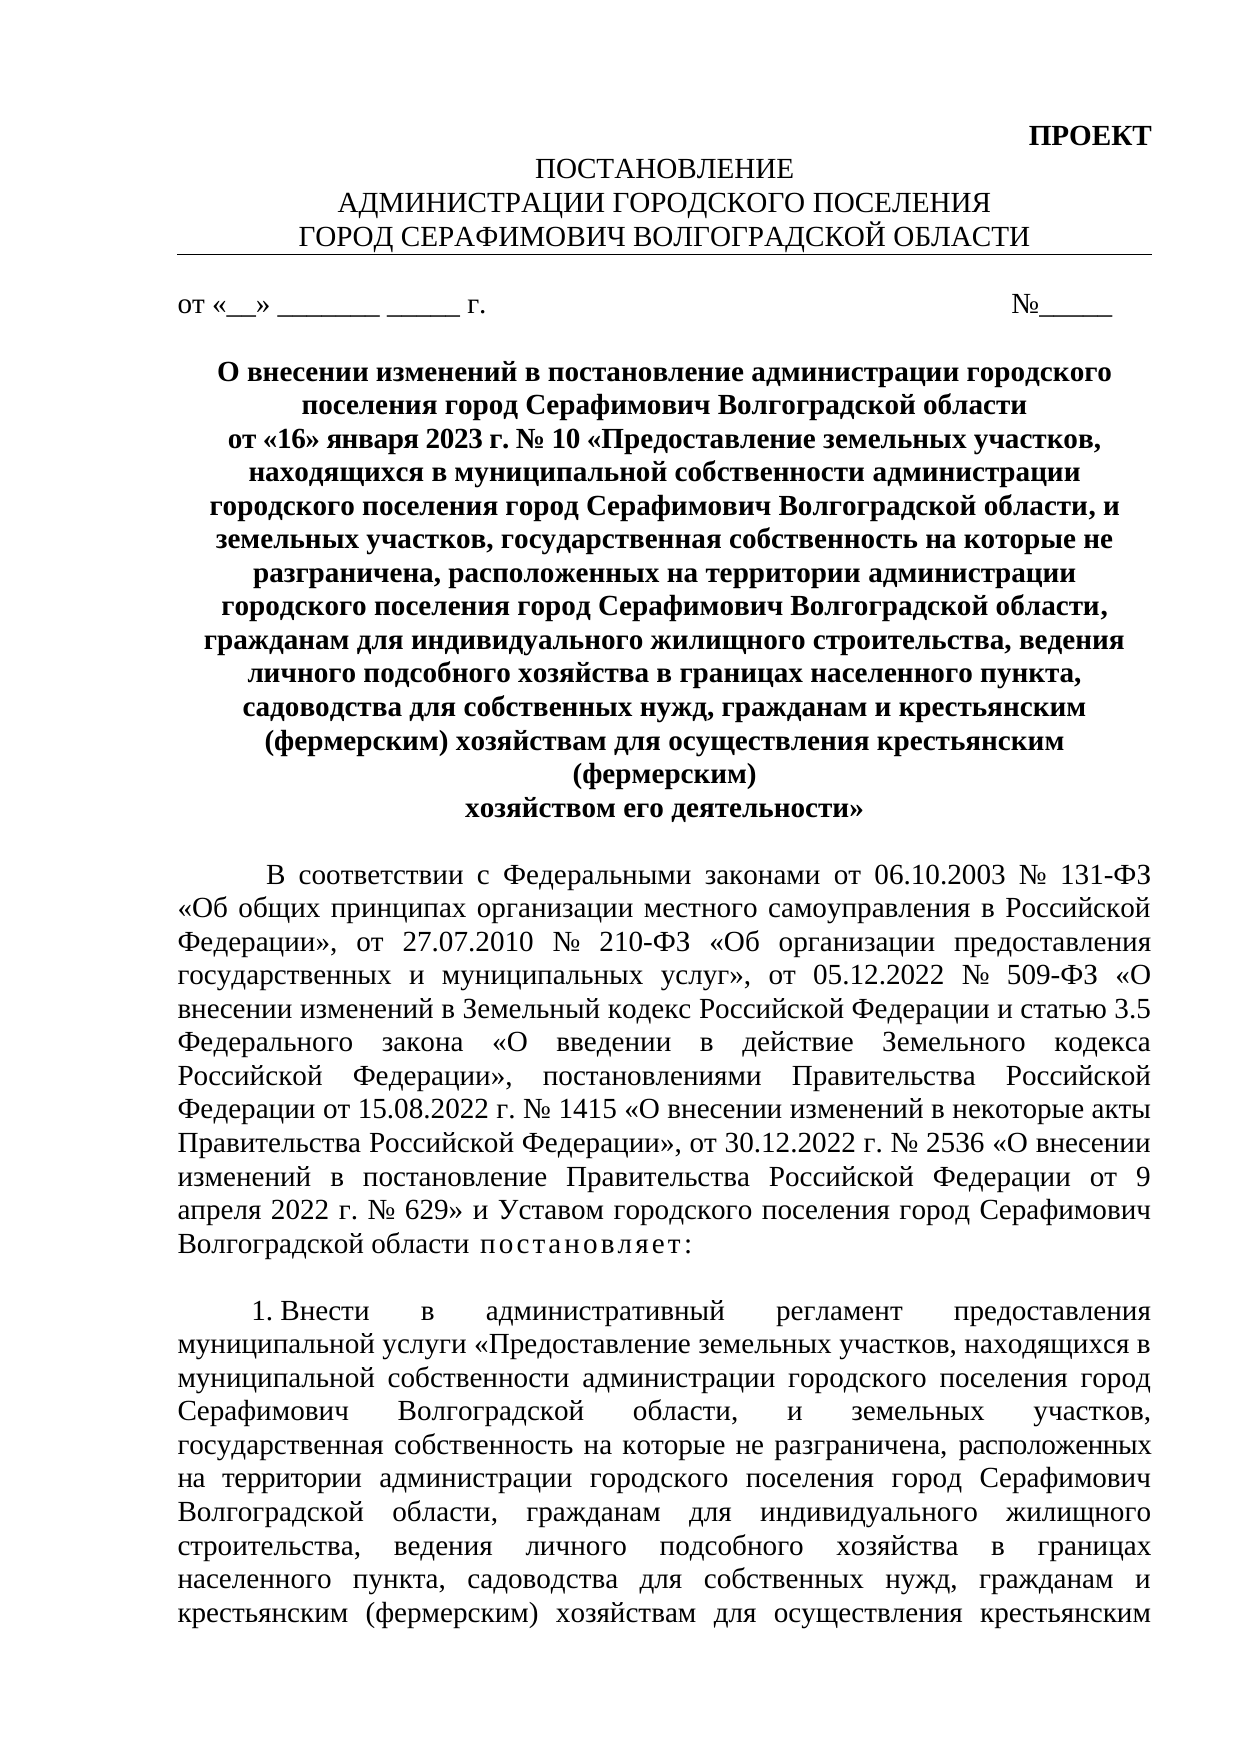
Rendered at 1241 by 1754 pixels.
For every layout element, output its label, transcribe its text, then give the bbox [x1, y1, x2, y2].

text О внесении изменений в постановление администрации городского поселения город Серафимович Волгоградской области [177, 354, 1152, 421]
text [177, 1293, 1152, 1628]
text ПРОЕКТ [177, 118, 1152, 152]
text ГОРОД СЕРАФИМОВИЧ ВОЛГОГРАДСКОЙ ОБЛАСТИ [177, 219, 1152, 254]
text от «16» января 2023 г. № 10 «Предоставление земельных участков, находящихся в муниципальной собственности администрации городского поселения город Серафимович Волгоградской области, и земельных участков, государственная собственность на которые не разграничена, расположенных на территории администрации городского поселения город Серафимович Волгоградской области, гражданам для индивидуального жилищного строительства, ведения личного подсобного хозяйства в границах населенного пункта, садоводства для собственных нужд, гражданам и крестьянским (фермерским) хозяйствам для осуществления крестьянским (фермерским) [177, 421, 1152, 790]
text ПОСТАНОВЛЕНИЕ [177, 152, 1152, 185]
text В соответствии с Федеральными законами от 06.10.2003 № 131-ФЗ «Об общих принципах организации местного самоуправления в Российской Федерации», от 27.07.2010 № 210-ФЗ «Об организации предоставления государственных и муниципальных услуг», от 05.12.2022 № 509-ФЗ «О внесении изменений в Земельный кодекс Российской Федерации и статью 3.5 Федерального закона «О введении в действие Земельного кодекса Российской Федерации», постановлениями Правительства Российской Федерации от 15.08.2022 г. № 1415 «О внесении изменений в некоторые акты Правительства Российской Федерации», от 30.12.2022 г. № 2536 «О внесении изменений в постановление Правительства Российской Федерации от 9 апреля 2022 г. № 629» и Уставом городского поселения город Серафимович Волгоградской области постановляет: [177, 857, 1152, 1259]
text АДМИНИСТРАЦИИ ГОРОДСКОГО ПОСЕЛЕНИЯ [177, 185, 1152, 219]
text хозяйством его деятельности» [177, 790, 1152, 823]
text от «__» _______ _____ г. №_____ [177, 287, 1152, 320]
